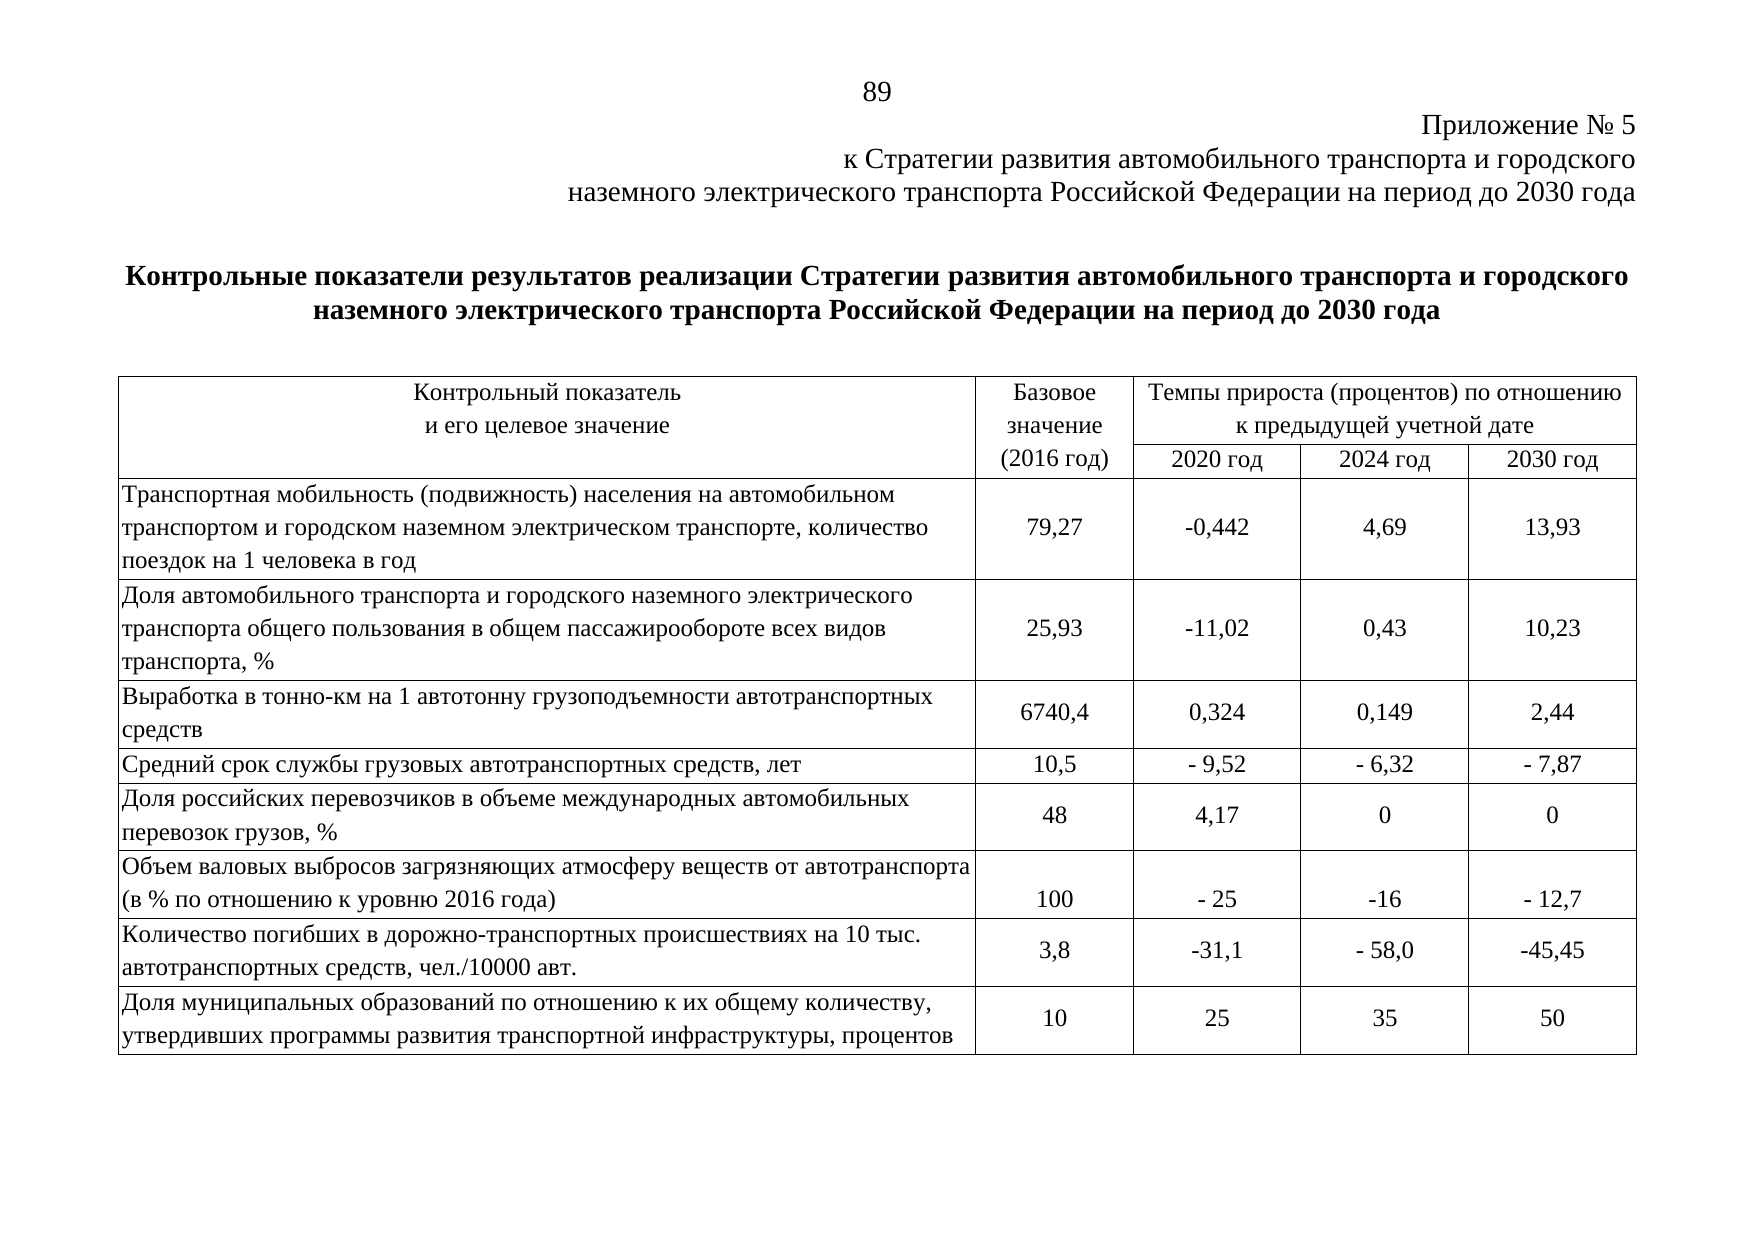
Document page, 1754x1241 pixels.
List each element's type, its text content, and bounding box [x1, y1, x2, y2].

table_cell Средний срок службы грузовых автотранспортных средств, лет [119, 749, 975, 782]
table_cell 0,149 [1301, 681, 1468, 748]
table_cell 25,93 [976, 580, 1133, 680]
table_header Темпы прироста (процентов) по отношению к предыдущей учетной дате [1134, 377, 1636, 443]
table_cell 100 [976, 851, 1133, 918]
table_cell Доля муниципальных образований по отношению к их общему количеству, утвердивших программы развития транспортной инфраструктуры, процентов [119, 987, 975, 1054]
table_cell Объем валовых выбросов загрязняющих атмосферу веществ от автотранспорта (в % по отношению к уровню 2016 года) [119, 851, 975, 918]
table_cell - 7,87 [1469, 749, 1636, 782]
table_cell 79,27 [976, 479, 1133, 579]
table_cell Доля автомобильного транспорта и городского наземного электрического транспорта общего пользования в общем пассажирообороте всех видов транспорта, % [119, 580, 975, 680]
table_cell 10 [976, 987, 1133, 1054]
table_cell -0,442 [1134, 479, 1300, 579]
table_cell 2030 год [1469, 445, 1636, 478]
table_cell -16 [1301, 851, 1468, 918]
table_cell 0 [1301, 784, 1468, 850]
text Приложение № 5 [118, 107, 1636, 141]
table_cell 4,17 [1134, 784, 1300, 850]
table_cell Транспортная мобильность (подвижность) населения на автомобильном транспортом и городском наземном электрическом транспорте, количество поездок на 1 человека в год [119, 479, 975, 579]
table_cell 2,44 [1469, 681, 1636, 748]
table_header Контрольный показатель и его целевое значение [119, 377, 975, 478]
table_cell 35 [1301, 987, 1468, 1054]
table_cell 48 [976, 784, 1133, 850]
table_cell 0 [1469, 784, 1636, 850]
table_cell - 6,32 [1301, 749, 1468, 782]
table_cell 6740,4 [976, 681, 1133, 748]
table_cell 2020 год [1134, 445, 1300, 478]
table_cell Доля российских перевозчиков в объеме международных автомобильных перевозок грузов, % [119, 784, 975, 850]
text к Стратегии развития автомобильного транспорта и городского наземного электрического транспорта Российской Федерации на период до 2030 года [118, 141, 1636, 208]
table_cell 2024 год [1301, 445, 1468, 478]
table_cell Выработка в тонно-км на 1 автотонну грузоподъемности автотранспортных средств [119, 681, 975, 748]
table_cell 0,324 [1134, 681, 1300, 748]
table_cell 3,8 [976, 919, 1133, 986]
table_cell - 25 [1134, 851, 1300, 918]
table_cell -31,1 [1134, 919, 1300, 986]
table_header Базовое значение (2016 год) [976, 377, 1133, 478]
table_cell Количество погибших в дорожно-транспортных происшествиях на 10 тыс. автотранспортных средств, чел./10000 авт. [119, 919, 975, 986]
table_cell 50 [1469, 987, 1636, 1054]
table_cell 4,69 [1301, 479, 1468, 579]
table_cell 10,5 [976, 749, 1133, 782]
table_cell - 58,0 [1301, 919, 1468, 986]
table_cell 0,43 [1301, 580, 1468, 680]
table_cell - 12,7 [1469, 851, 1636, 918]
table_cell 10,23 [1469, 580, 1636, 680]
table_cell 13,93 [1469, 479, 1636, 579]
text Контрольные показатели результатов реализации Стратегии развития автомобильного транспорта и городского наземного электрического транспорта Российской Федерации на период до 2030 года [118, 258, 1636, 325]
table_cell -45,45 [1469, 919, 1636, 986]
table_cell - 9,52 [1134, 749, 1300, 782]
table_cell 25 [1134, 987, 1300, 1054]
table_cell -11,02 [1134, 580, 1300, 680]
